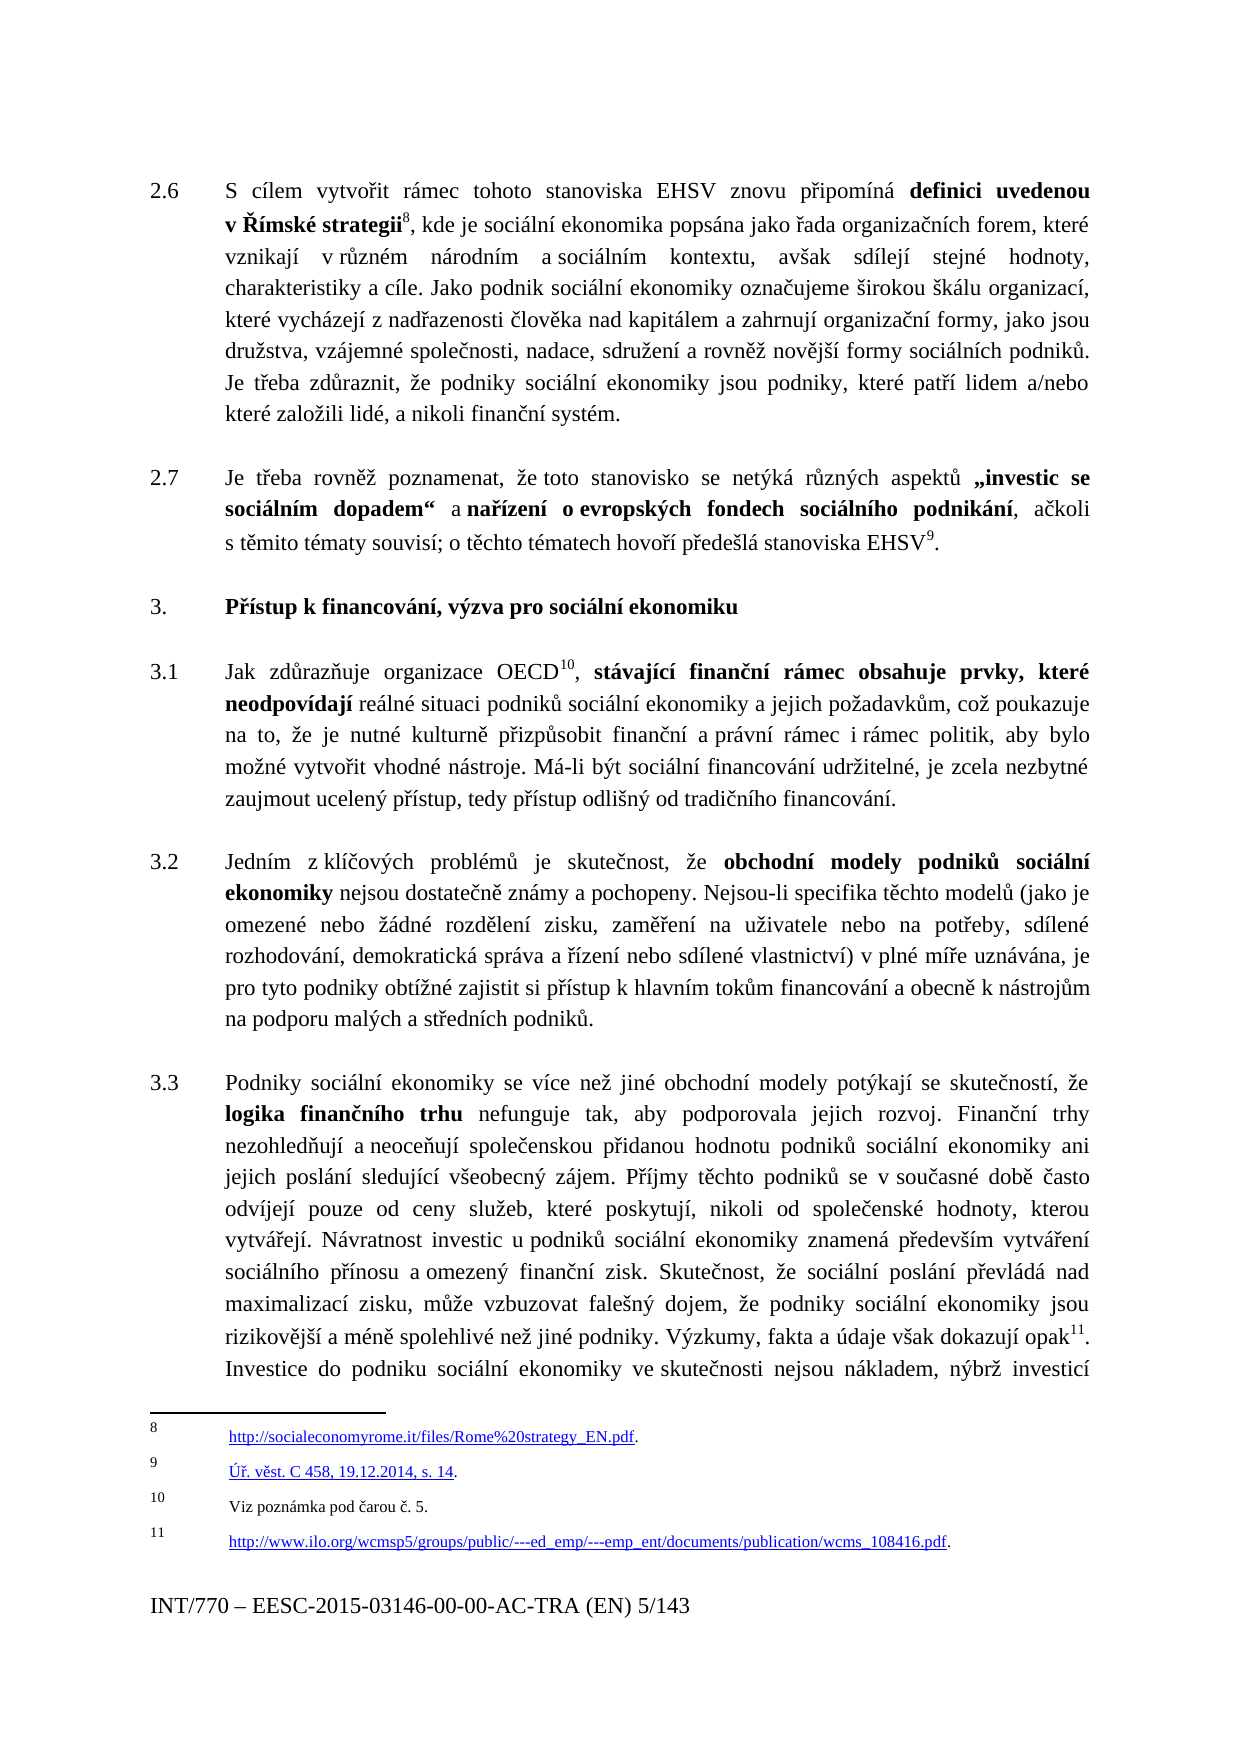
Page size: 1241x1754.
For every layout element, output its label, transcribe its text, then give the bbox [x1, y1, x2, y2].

subtitle Jak zdůrazňuje organizace OECD, stávající finanční rámec obsahuje prvky, které neodpovídají reálné situaci podniků sociální ekonomiky a jejich požadavkům, což poukazuje na to, že je nutné kulturně přizpůsobit finanční a právní rámec i rámec politik, aby bylo možné vytvořit vhodné nástroje. Má-li být sociální financování udržitelné, je zcela nezbytné zaujmout ucelený přístup, tedy přístup odlišný od tradičního financování. [150, 656, 1090, 811]
subtitle S cílem vytvořit rámec tohoto stanoviska EHSV znovu připomíná definici uvedenou v Římské strategii, kde je sociální ekonomika popsána jako řada organizačních forem, které vznikají v různém národním a sociálním kontextu, avšak sdílejí stejné hodnoty, charakteristiky a cíle. Jako podnik sociální ekonomiky označujeme širokou škálu organizací, které vycházejí z nadřazenosti člověka nad kapitálem a zahrnují organizační formy, jako jsou družstva, vzájemné společnosti, nadace, sdružení a rovněž novější formy sociálních podniků. Je třeba zdůraznit, že podniky sociální ekonomiky jsou podniky, které patří lidem a/nebo které založili lidé, a nikoli finanční systém. [150, 177, 1090, 427]
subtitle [150, 1069, 1090, 1381]
subtitle Jedním z klíčových problémů je skutečnost, že obchodní modely podniků sociální ekonomiky nejsou dostatečně známy a pochopeny. Nejsou-li specifika těchto modelů (jako je omezené nebo žádné rozdělení zisku, zaměření na uživatele nebo na potřeby, sdílené rozhodování, demokratická správa a řízení nebo sdílené vlastnictví) v plné míře uznávána, je pro tyto podniky obtížné zajistit si přístup k hlavním tokům financování a obecně k nástrojům na podporu malých a středních podniků. [150, 848, 1090, 1032]
subtitle Je třeba rovněž poznamenat, že toto stanovisko se netýká různých aspektů „investic se sociálním dopadem“ a nařízení o evropských fondech sociálního podnikání, ačkoli s těmito tématy souvisí; o těchto tématech hovoří předešlá stanoviska EHSV. [150, 464, 1090, 556]
subtitle Přístup k financování, výzva pro sociální ekonomiku [150, 593, 1090, 619]
